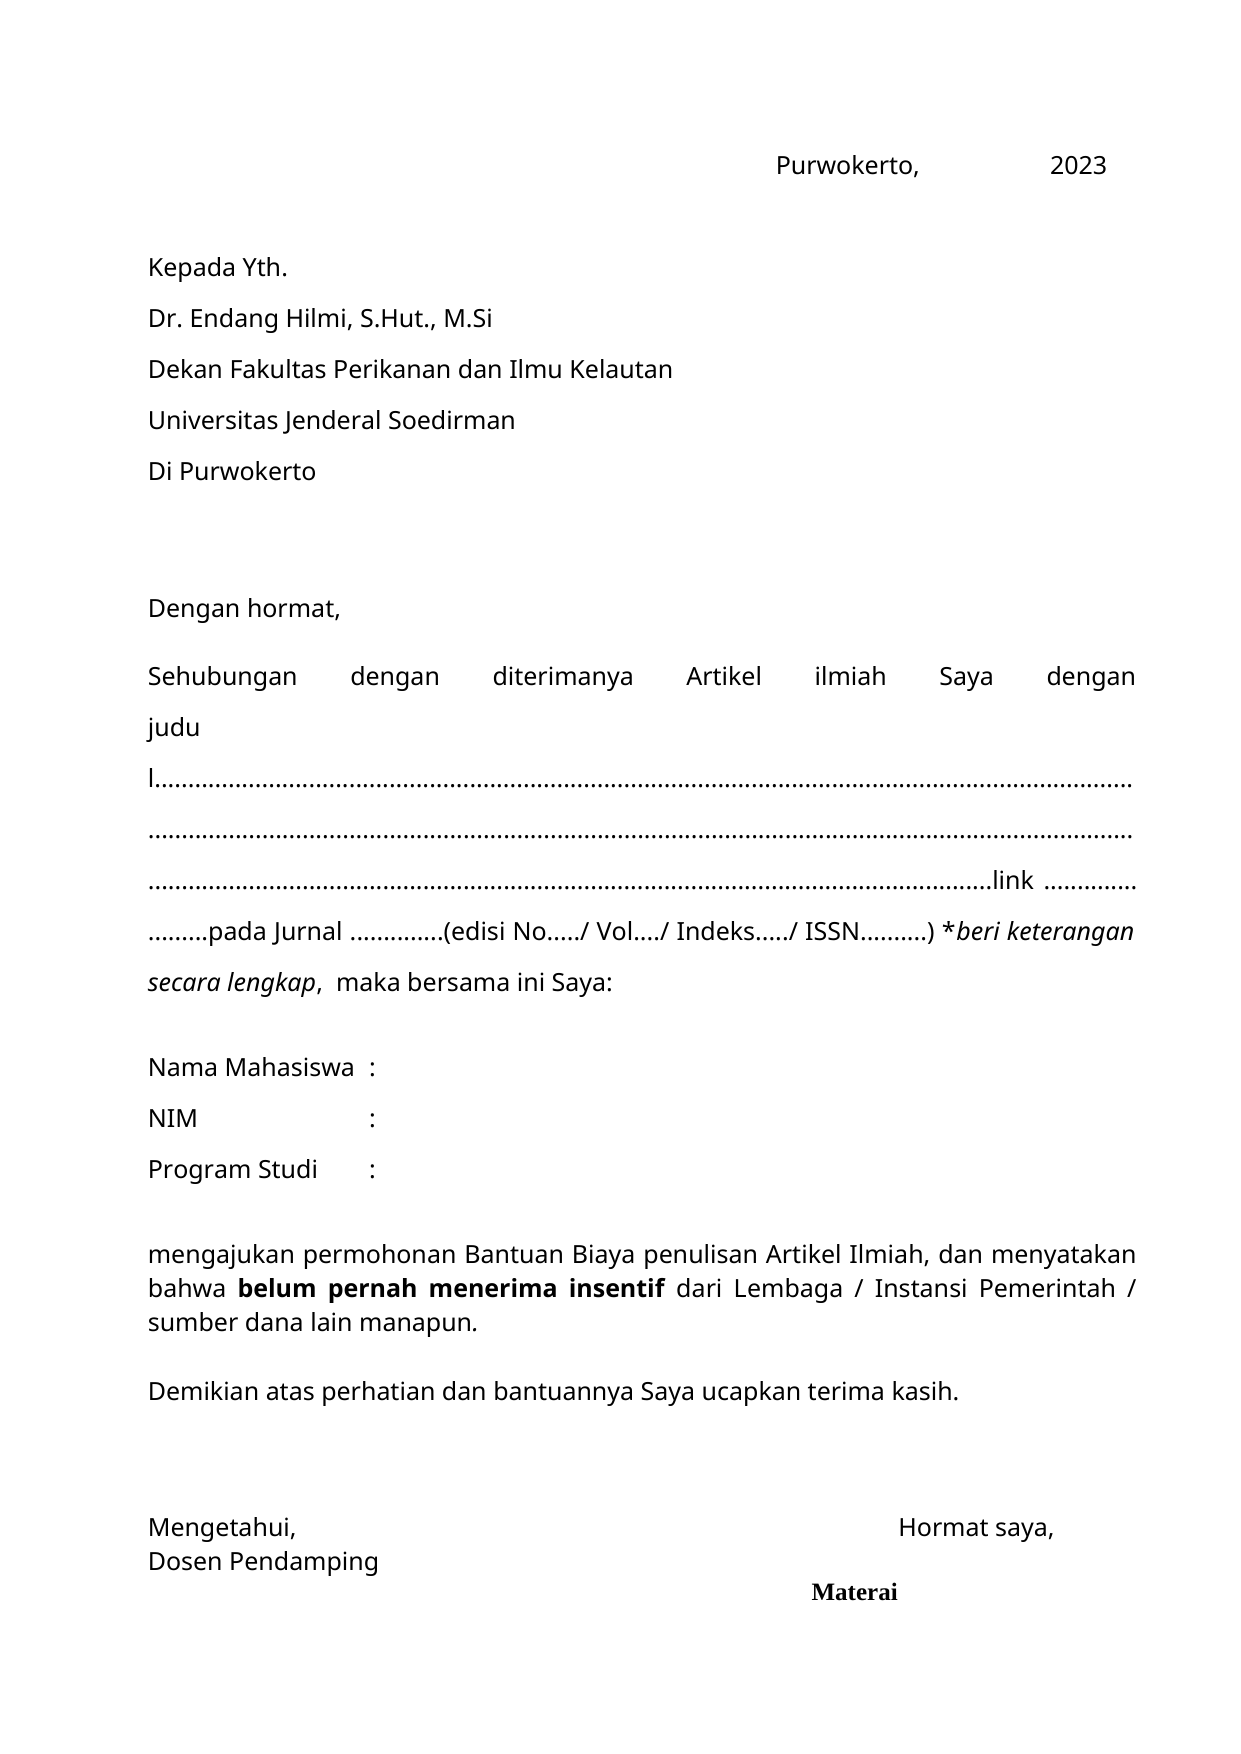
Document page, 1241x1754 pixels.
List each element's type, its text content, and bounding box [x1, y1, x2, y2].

text Demikian atas perhatian dan bantuannya Saya ucapkan terima kasih. [148, 1373, 1137, 1407]
text Dr. Endang Hilmi, S.Hut., M.Si [148, 301, 1137, 335]
text Dengan hormat, [148, 590, 1137, 624]
text Nama Mahasiswa : [148, 1050, 1137, 1084]
text mengajukan permohonan Bantuan Biaya penulisan Artikel Ilmiah, dan menyatakan bahwa belum pernah menerima insentif dari Lembaga / Instansi Pemerintah / sumber dana lain manapun. [148, 1237, 1137, 1339]
text Sehubungan dengan diterimanya Artikel ilmiah Saya dengan judul...................................................................................................................................................................................................................................................................................................................................................................................................................................link .......................pada Jurnal ..............(edisi No...../ Vol..../ Indeks...../ ISSN..........) *beri keterangan secara lengkap, maka bersama ini Saya: [148, 658, 1137, 999]
text Program Studi : [148, 1152, 1137, 1186]
text Mengetahui, Hormat saya, [148, 1509, 1137, 1543]
text Di Purwokerto [148, 454, 1137, 488]
text Kepada Yth. [148, 250, 1137, 284]
text Purwokerto, 2023 [516, 148, 1137, 182]
text Materai [148, 1577, 1137, 1606]
text Dosen Pendamping [148, 1543, 1137, 1577]
text Dekan Fakultas Perikanan dan Ilmu Kelautan [148, 352, 1137, 386]
text Universitas Jenderal Soedirman [148, 403, 1137, 437]
text NIM : [148, 1101, 1137, 1135]
